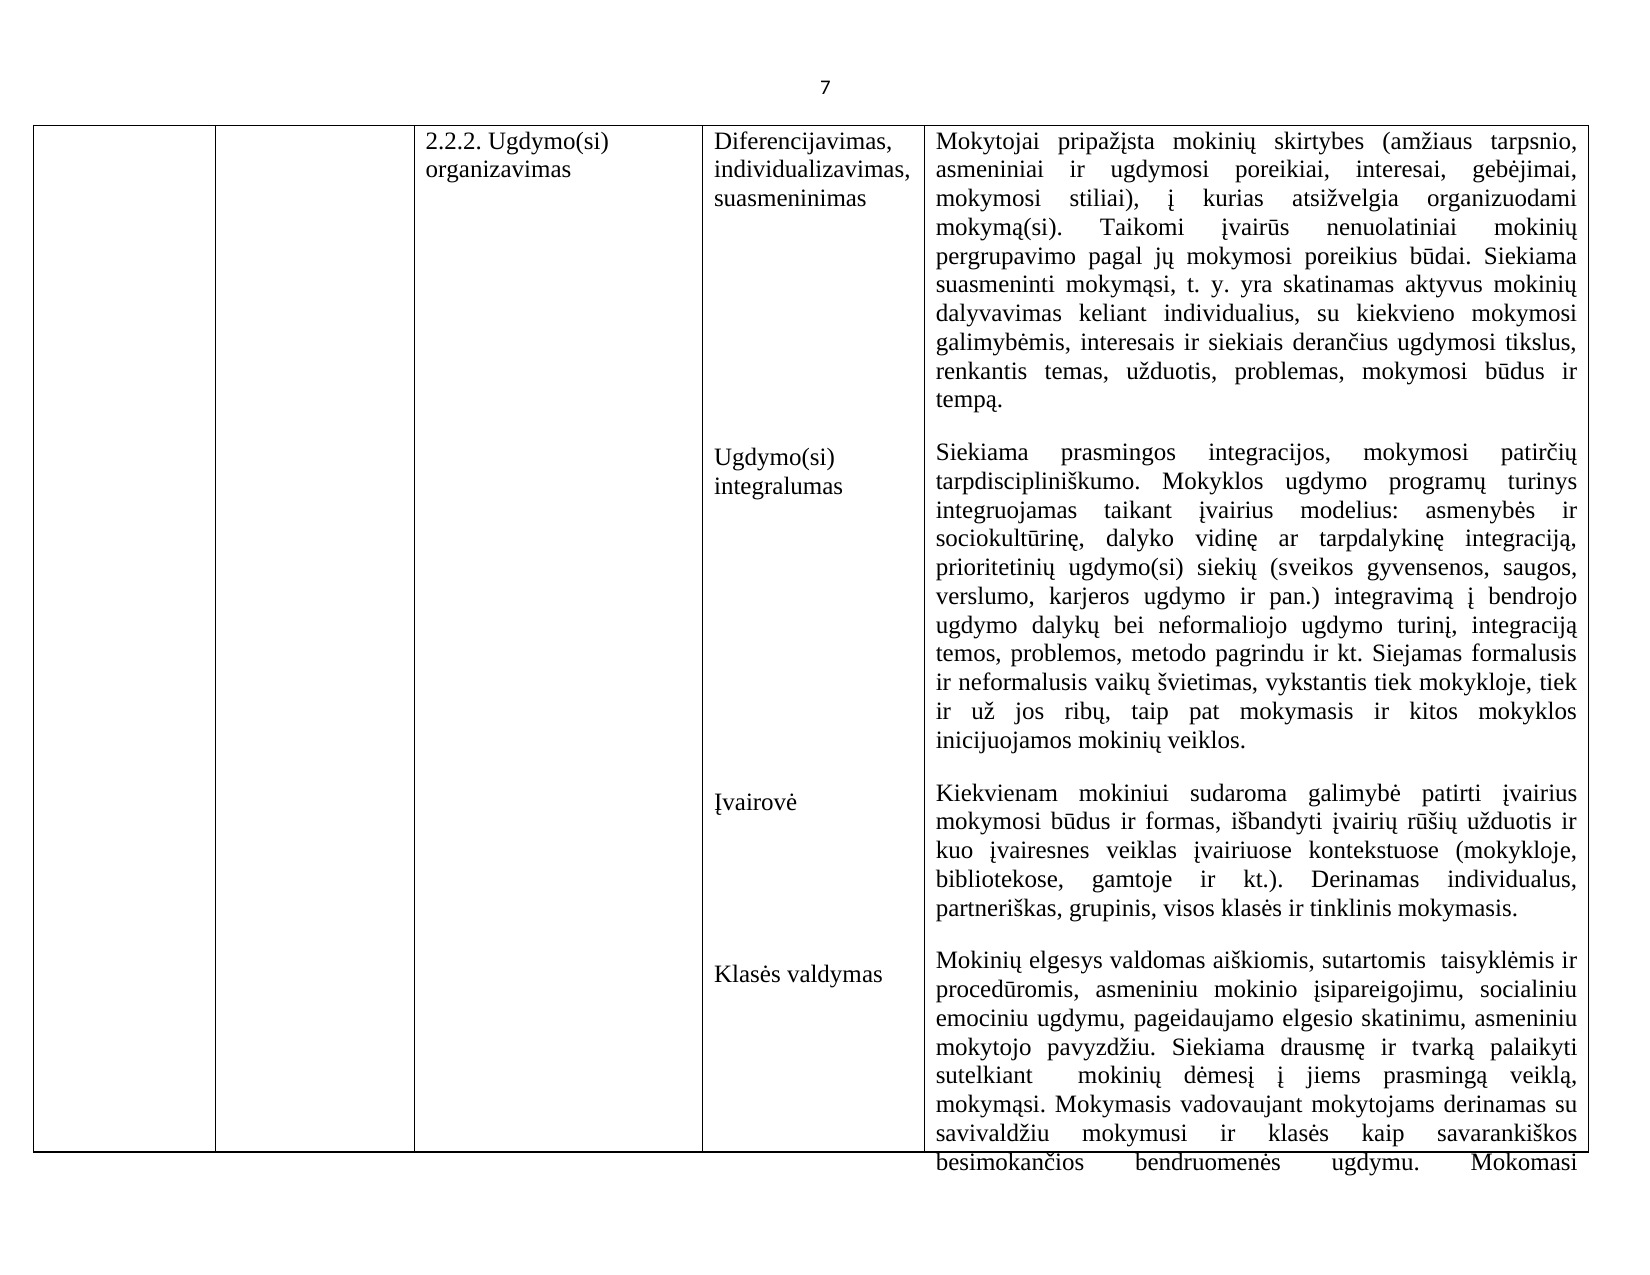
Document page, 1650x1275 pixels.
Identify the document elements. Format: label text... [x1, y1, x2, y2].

table_cell 2.2.2. Ugdymo(si) organizavimas [415, 126, 702, 1151]
table_cell Diferencijavimas, individualizavimas, suasmeninimas Ugdymo(si) integralumas Įvairovė Klasės valdymas [703, 126, 924, 1151]
table_cell [216, 126, 414, 1151]
table_cell Mokytojai pripažįsta mokinių skirtybes (amžiaus tarpsnio, asmeniniai ir ugdymosi poreikiai, interesai, gebėjimai, mokymosi stiliai), į kurias atsižvelgia organizuodami mokymą(si). Taikomi įvairūs nenuolatiniai mokinių pergrupavimo pagal jų mokymosi poreikius būdai. Siekiama suasmeninti mokymąsi, t. y. yra skatinamas aktyvus mokinių dalyvavimas keliant individualius, su kiekvieno mokymosi galimybėmis, interesais ir siekiais derančius ugdymosi tikslus, renkantis temas, užduotis, problemas, mokymosi būdus ir tempą. Siekiama prasmingos integracijos, mokymosi patirčių tarpdiscipliniškumo. Mokyklos ugdymo programų turinys integruojamas taikant įvairius modelius: asmenybės ir sociokultūrinę, dalyko vidinę ar tarpdalykinę integraciją, prioritetinių ugdymo(si) siekių (sveikos gyvensenos, saugos, verslumo, karjeros ugdymo ir pan.) integravimą į bendrojo ugdymo dalykų bei neformaliojo ugdymo turinį, integraciją temos, problemos, metodo pagrindu ir kt. Siejamas formalusis ir neformalusis vaikų švietimas, vykstantis tiek mokykloje, tiek ir už jos ribų, taip pat mokymasis ir kitos mokyklos inicijuojamos mokinių veiklos. Kiekvienam mokiniui sudaroma galimybė patirti įvairius mokymosi būdus ir formas, išbandyti įvairių rūšių užduotis ir kuo įvairesnes veiklas įvairiuose kontekstuose (mokykloje, bibliotekose, gamtoje ir kt.). Derinamas individualus, partneriškas, grupinis, visos klasės ir tinklinis mokymasis. Mokinių elgesys valdomas aiškiomis, sutartomis taisyklėmis ir procedūromis, asmeniniu mokinio įsipareigojimu, socialiniu emociniu ugdymu, pageidaujamo elgesio skatinimu, asmeniniu mokytojo pavyzdžiu. Siekiama drausmę ir tvarką palaikyti sutelkiant mokinių dėmesį į jiems prasmingą veiklą, mokymąsi. Mokymasis vadovaujant mokytojams derinamas su savivaldžiu mokymusi ir klasės kaip savarankiškos besimokančios bendruomenės ugdymu. Mokomasi konstruktyviai, nekonfliktuojant ir neišsigąstant, įveikti mokymosi problemas ir trukdžius. [925, 126, 1588, 1151]
